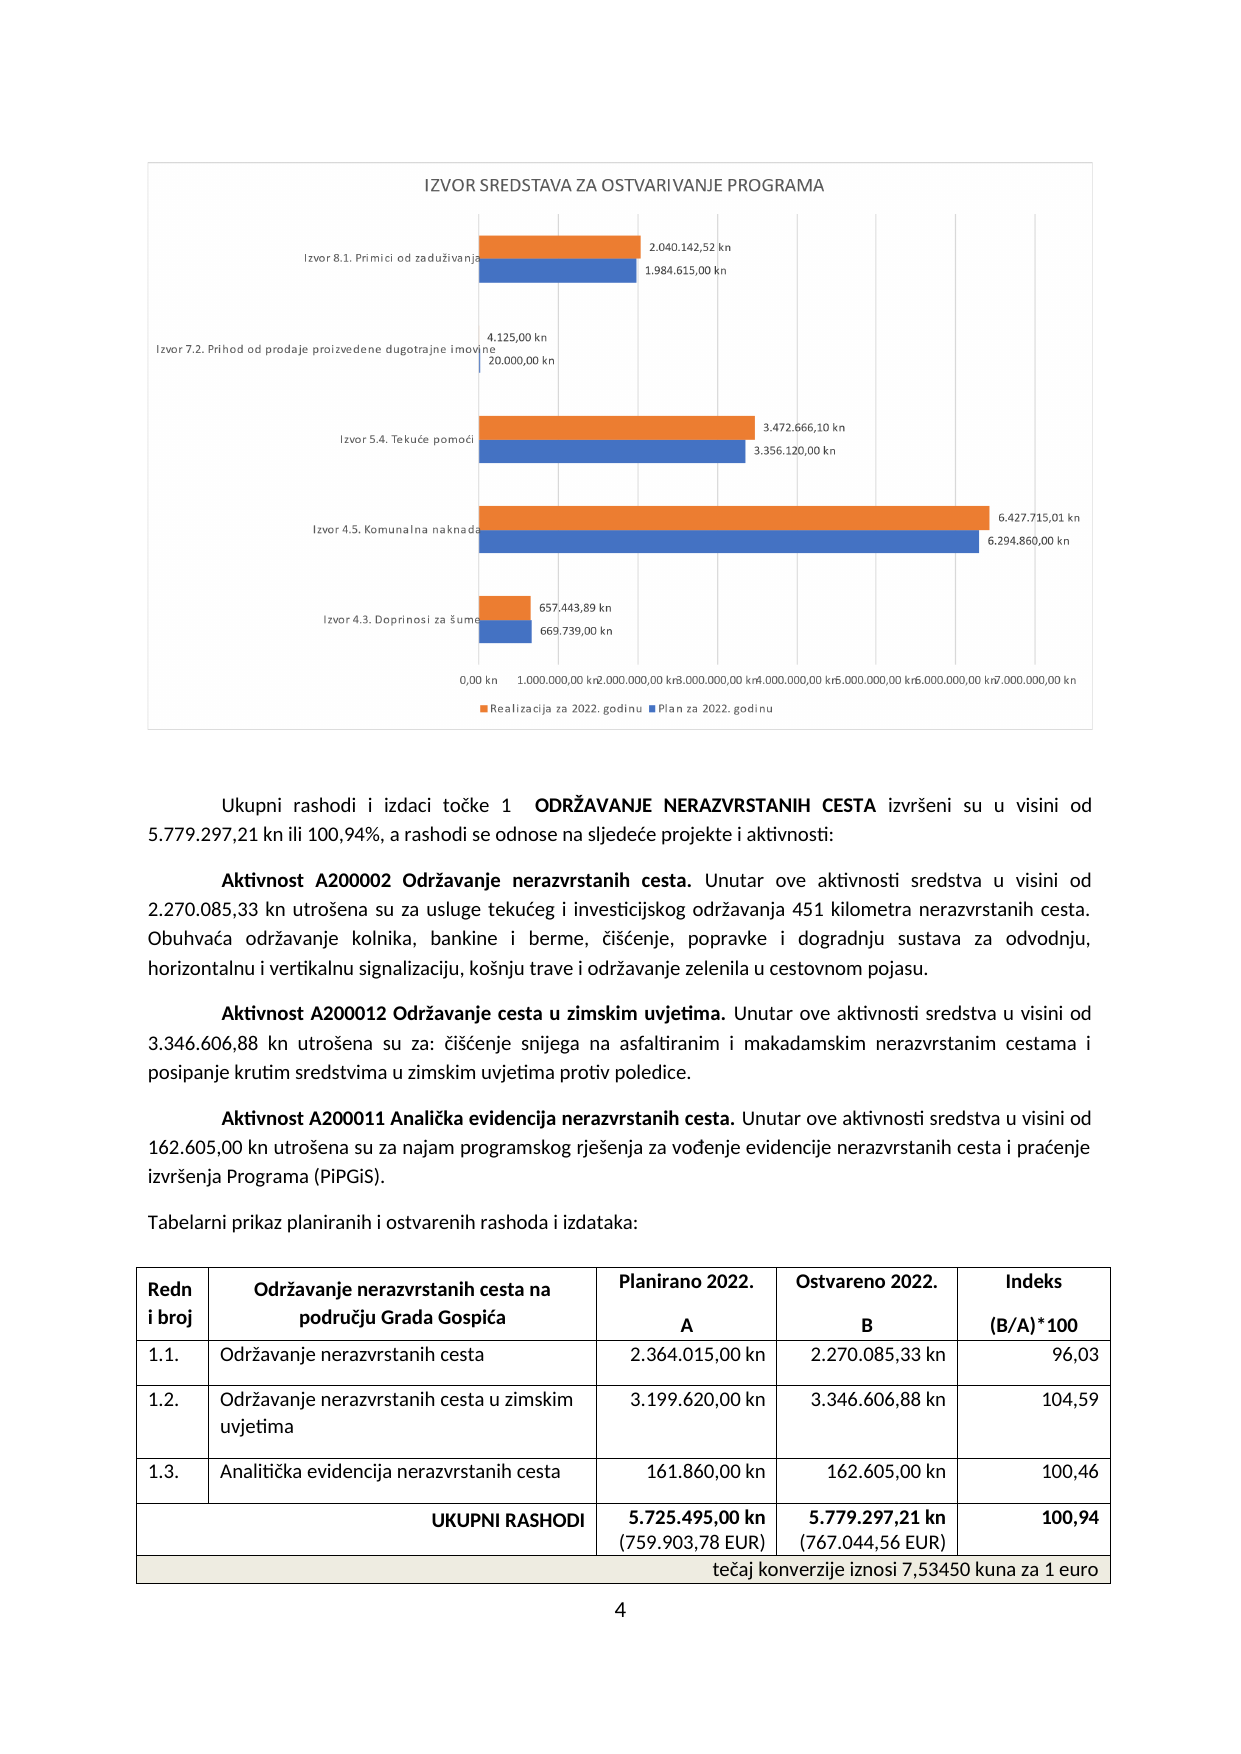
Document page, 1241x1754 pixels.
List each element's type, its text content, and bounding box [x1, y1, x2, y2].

table_header Ostvareno 2022. B [777, 1356, 957, 1428]
table_cell 3.199.620,00 kn [597, 1474, 776, 1546]
text Aktivnost A200012 Održavanje cesta u zimskim uvjetima. Unutar ove aktivnosti sredstva u visini od 3.346.606,88 kn utrošena su za: čišćenje snijega na asfaltiranim i makadamskim nerazvrstanim cestama i posipanje krutim sredstvima u zimskim uvjetima protiv poledice. [148, 1089, 1092, 1172]
table_cell 1.1. [137, 1429, 208, 1473]
table_header Redni broj [137, 1356, 208, 1428]
table_cell 162.605,00 kn [777, 1547, 957, 1591]
table_cell 2.270.085,33 kn [777, 1429, 957, 1473]
table_cell 161.860,00 kn [597, 1547, 776, 1591]
text Aktivnost A200011 Analička evidencija nerazvrstanih cesta. Unutar ove aktivnosti sredstva u visini od 162.605,00 kn utrošena su za najam programskog rješenja za vođenje evidencije nerazvrstanih cesta i praćenje izvršenja Programa (PiPGiS). [148, 1193, 1092, 1277]
table_cell 104,59 [958, 1474, 1110, 1546]
picture [147, 250, 1093, 818]
text Grafikon br. 3 Grafički prikaz planiranih i ostvarenih rashoda po izvorima za 2022. godinu [148, 162, 1092, 188]
table_header Održavanje nerazvrstanih cesta na području Grada Gospića [209, 1356, 596, 1428]
table_cell 1.3. [137, 1547, 208, 1591]
text Tabelarni prikaz planiranih i ostvarenih rashoda i izdataka: [148, 1297, 1092, 1322]
table_cell Održavanje nerazvrstanih cesta u zimskim uvjetima [209, 1474, 596, 1546]
text Ukupni rashodi i izdaci točke 1 ODRŽAVANJE NERAZVRSTANIH CESTA izvršeni su u visini od 5.779.297,21 kn ili 100,94%, a rashodi se odnose na sljedeće projekte i aktivnosti: [148, 880, 1092, 935]
table_cell 2.364.015,00 kn [597, 1429, 776, 1473]
table_cell Analitička evidencija nerazvrstanih cesta [209, 1547, 596, 1591]
table_cell Održavanje nerazvrstanih cesta [209, 1429, 596, 1473]
table_cell 96,03 [958, 1429, 1110, 1473]
table_header Indeks (B/A)*100 [958, 1356, 1110, 1428]
table_cell 1.2. [137, 1474, 208, 1546]
table_cell 3.346.606,88 kn [777, 1474, 957, 1546]
table_cell 100,46 [958, 1547, 1110, 1591]
table_header Planirano 2022. A [597, 1356, 776, 1428]
text Aktivnost A200002 Održavanje nerazvrstanih cesta. Unutar ove aktivnosti sredstva u visini od 2.270.085,33 kn utrošena su za usluge tekućeg i investicijskog održavanja 451 kilometra nerazvrstanih cesta. Obuhvaća održavanje kolnika, bankine i berme, čišćenje, popravke i dogradnju sustava za odvodnju, horizontalnu i vertikalnu signalizaciju, košnju trave i održavanje zelenila u cestovnom pojasu. [148, 955, 1092, 1068]
